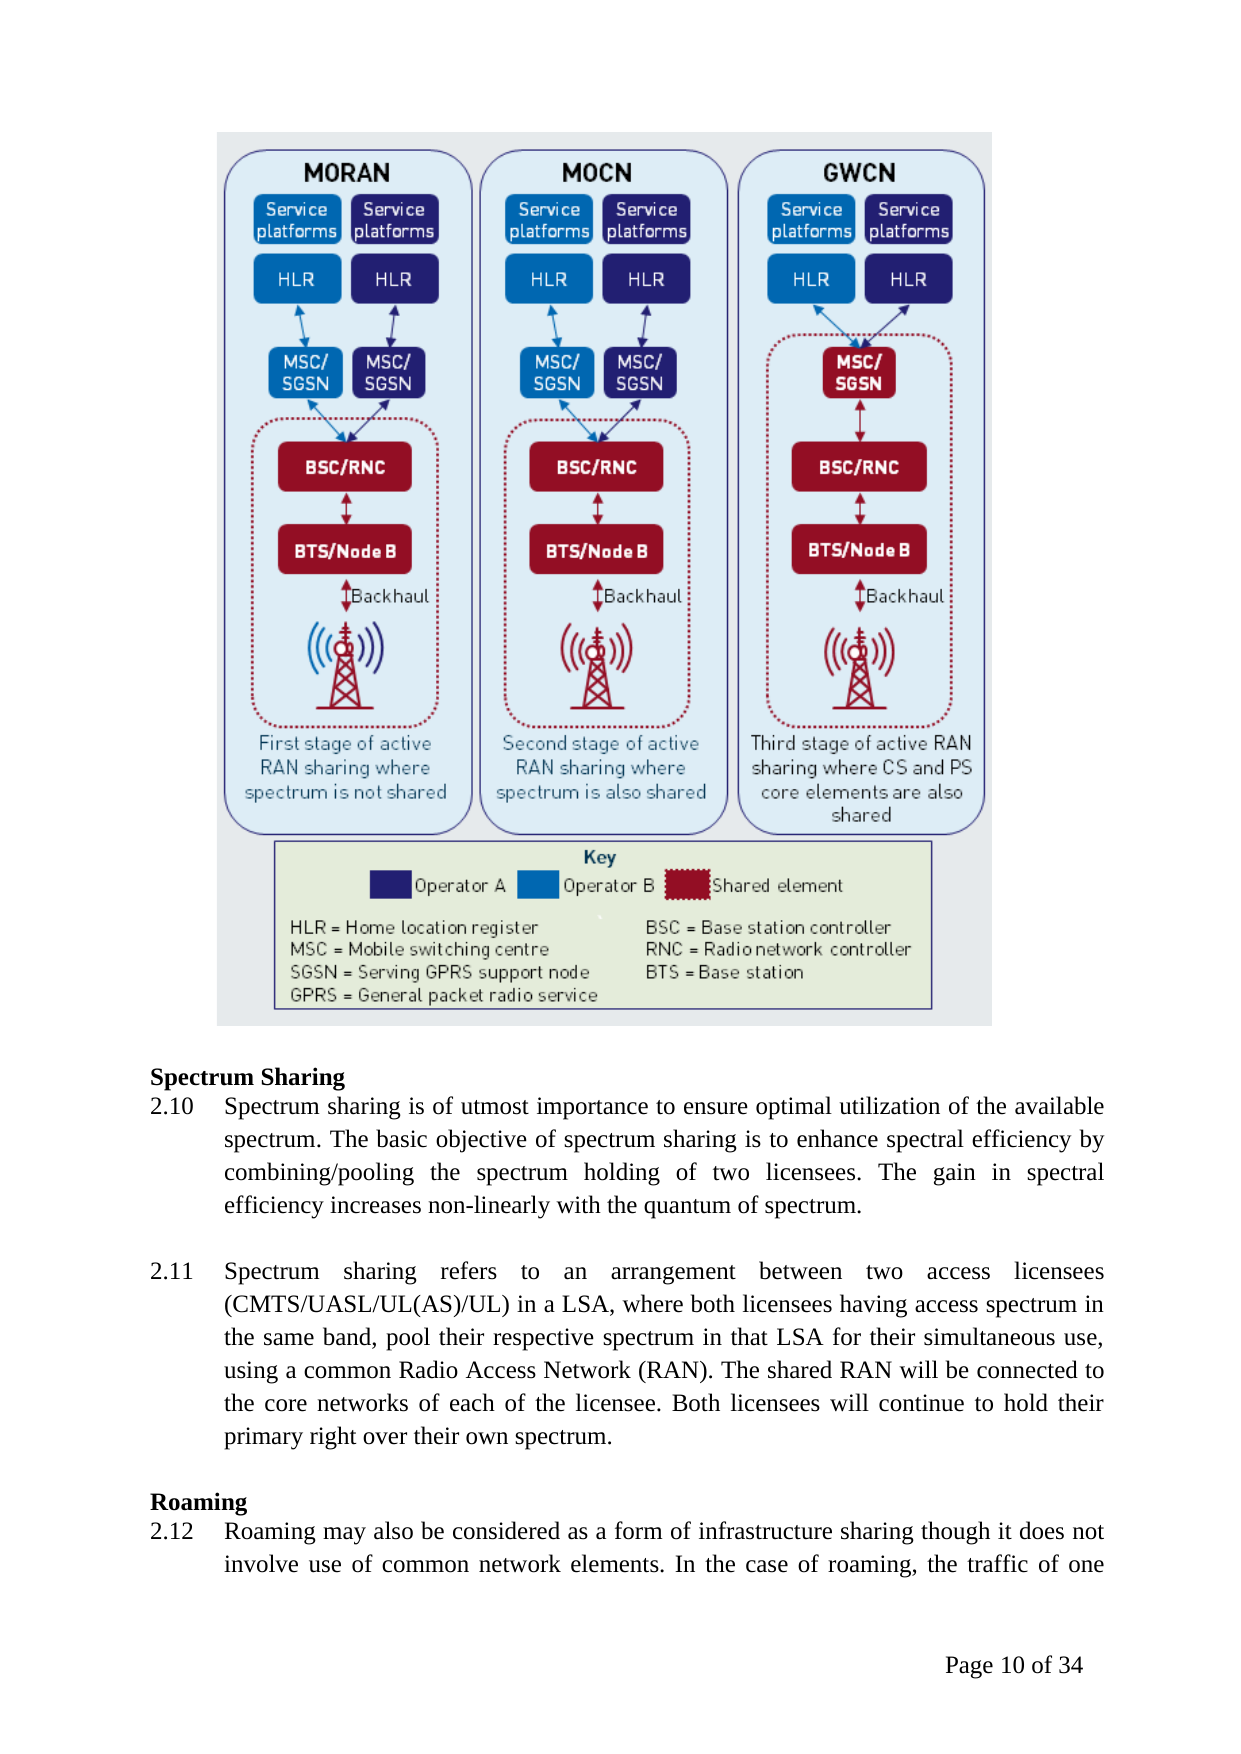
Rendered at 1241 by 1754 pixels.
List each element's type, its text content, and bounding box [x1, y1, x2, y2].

text Spectrum Sharing [150, 1062, 1105, 1091]
list Spectrum sharing is of utmost importance to ensure optimal utilization of the available spectrum. The basic objective of spectrum sharing is to enhance spectral efficiency by combining/pooling the spectrum holding of two licensees. The gain in spectral efficiency increases non-linearly with the quantum of spectrum. [150, 1091, 1105, 1219]
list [150, 1516, 1105, 1578]
picture [216, 132, 992, 1026]
list Spectrum sharing refers to an arrangement between two access licensees (CMTS/UASL/UL(AS)/UL) in a LSA, where both licensees having access spectrum in the same band, pool their respective spectrum in that LSA for their simultaneous use, using a common Radio Access Network (RAN). The shared RAN will be connected to the core networks of each of the licensee. Both licensees will continue to hold their primary right over their own spectrum. [150, 1256, 1105, 1450]
text Roaming [150, 1487, 1105, 1516]
